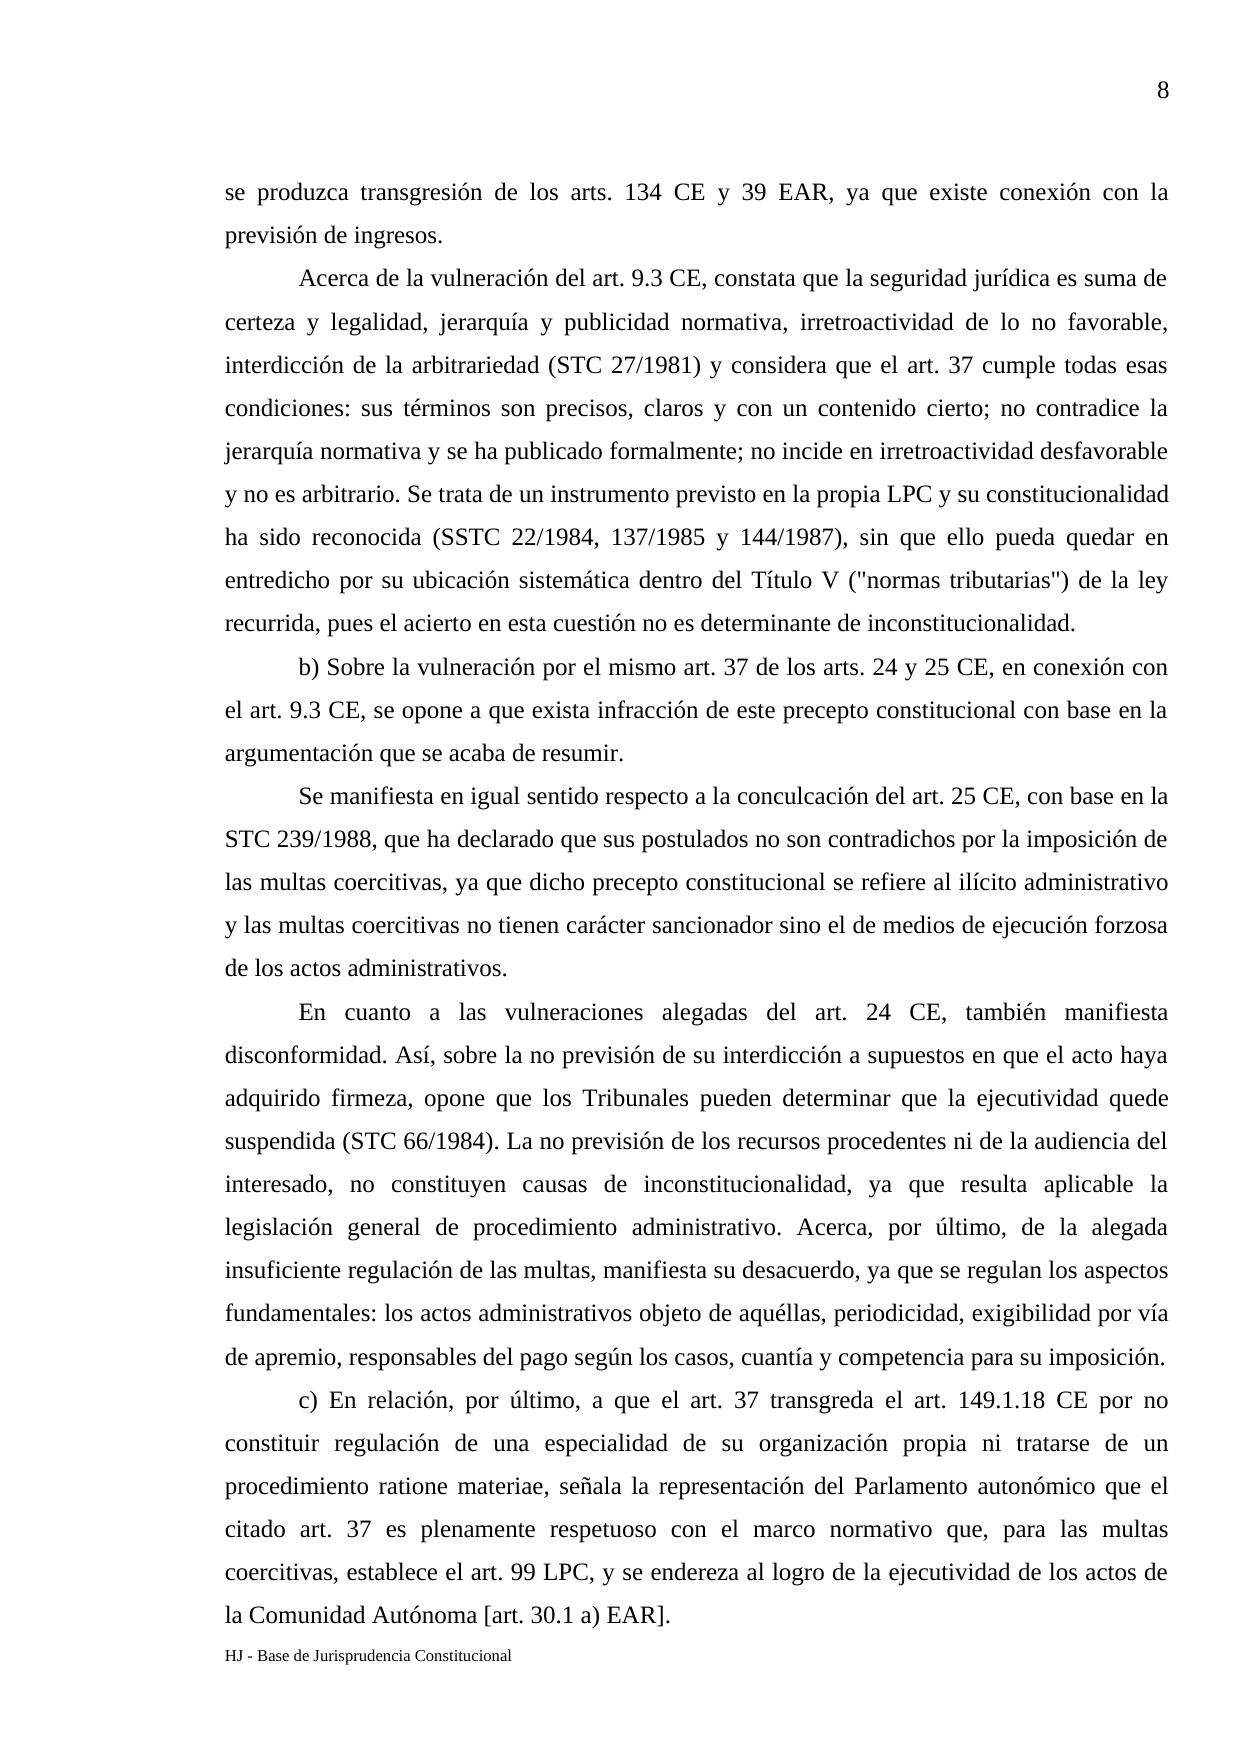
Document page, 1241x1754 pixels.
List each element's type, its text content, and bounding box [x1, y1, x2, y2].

text b) Sobre la vulneración por el mismo art. 37 de los arts. 24 y 25 CE, en conexión con el art. 9.3 CE, se opone a que exista infracción de este precepto constitucional con base en la argumentación que se acaba de resumir. [224, 652, 1169, 767]
text c) En relación, por último, a que el art. 37 transgreda el art. 149.1.18 CE por no constituir regulación de una especialidad de su organización propia ni tratarse de un procedimiento ratione materiae, señala la representación del Parlamento autonómico que el citado art. 37 es plenamente respetuoso con el marco normativo que, para las multas coercitivas, establece el art. 99 LPC, y se endereza al logro de la ejecutividad de los actos de la Comunidad Autónoma [art. 30.1 a) EAR]. [224, 1385, 1169, 1629]
text Se manifiesta en igual sentido respecto a la conculcación del art. 25 CE, con base en la STC 239/1988, que ha declarado que sus postulados no son contradichos por la imposición de las multas coercitivas, ya que dicho precepto constitucional se refiere al ilícito administrativo y las multas coercitivas no tienen carácter sancionador sino el de medios de ejecución forzosa de los actos administrativos. [224, 781, 1169, 982]
text En cuanto a las vulneraciones alegadas del art. 24 CE, también manifiesta disconformidad. Así, sobre la no previsión de su interdicción a supuestos en que el acto haya adquirido firmeza, opone que los Tribunales pueden determinar que la ejecutividad quede suspendida (STC 66/1984). La no previsión de los recursos procedentes ni de la audiencia del interesado, no constituyen causas de inconstitucionalidad, ya que resulta aplicable la legislación general de procedimiento administrativo. Acerca, por último, de la alegada insuficiente regulación de las multas, manifiesta su desacuerdo, ya que se regulan los aspectos fundamentales: los actos administrativos objeto de aquéllas, periodicidad, exigibilidad por vía de apremio, responsables del pago según los casos, cuantía y competencia para su imposición. [224, 997, 1169, 1370]
text Acerca de la vulneración del art. 9.3 CE, constata que la seguridad jurídica es suma de certeza y legalidad, jerarquía y publicidad normativa, irretroactividad de lo no favorable, interdicción de la arbitrariedad (STC 27/1981) y considera que el art. 37 cumple todas esas condiciones: sus términos son precisos, claros y con un contenido cierto; no contradice la jerarquía normativa y se ha publicado formalmente; no incide en irretroactividad desfavorable y no es arbitrario. Se trata de un instrumento previsto en la propia LPC y su constitucionalidad ha sido reconocida (SSTC 22/1984, 137/1985 y 144/1987), sin que ello pueda quedar en entredicho por su ubicación sistemática dentro del Título V ("normas tributarias") de la ley recurrida, pues el acierto en esta cuestión no es determinante de inconstitucionalidad. [224, 263, 1169, 637]
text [224, 177, 1169, 249]
